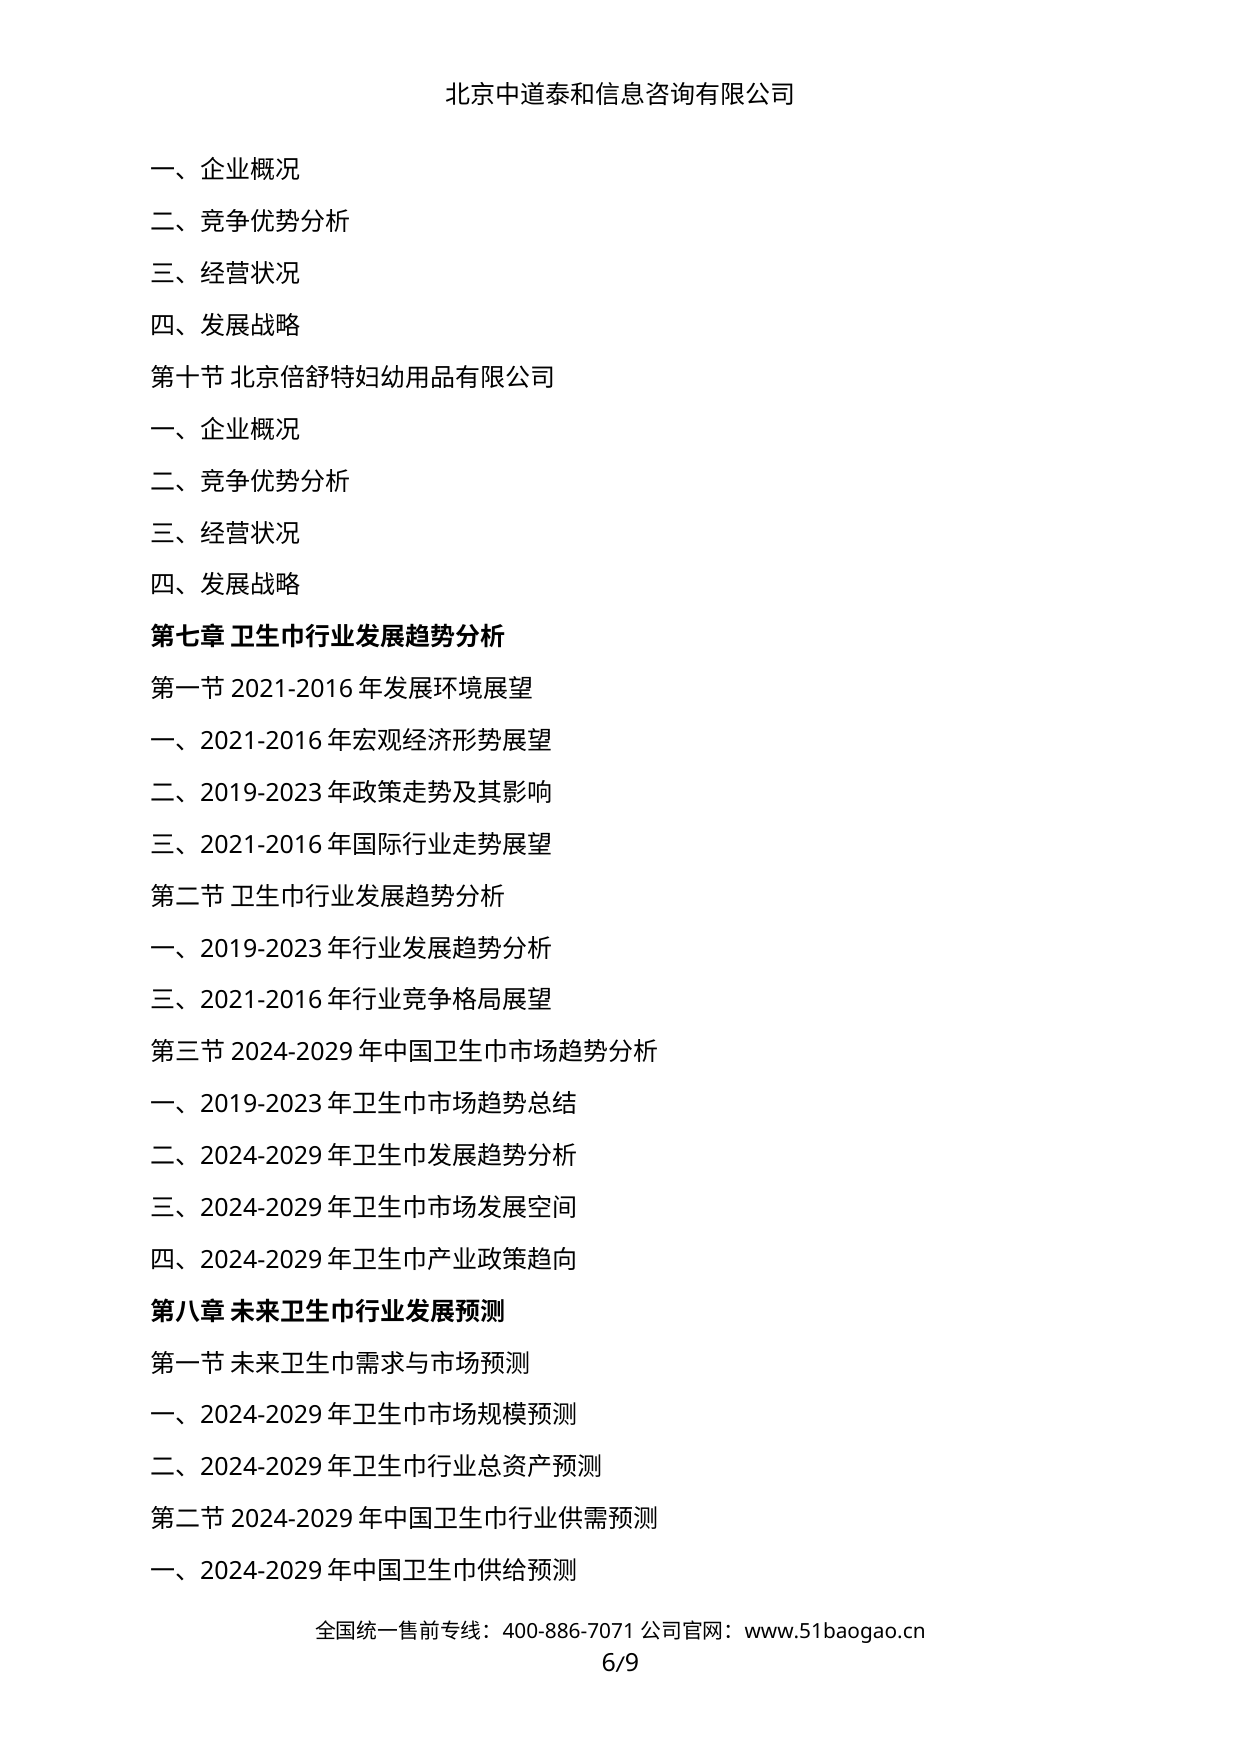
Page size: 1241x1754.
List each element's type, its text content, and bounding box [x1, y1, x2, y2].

text 二、竞争优势分析 [150, 202, 1090, 238]
text 一、2024-2029年中国卫生巾供给预测 [150, 1551, 1090, 1587]
text 二、竞争优势分析 [150, 461, 1090, 497]
text 三、经营状况 [150, 513, 1090, 549]
text 三、2021-2016年国际行业走势展望 [150, 824, 1090, 861]
text 一、2024-2029年卫生巾市场规模预测 [150, 1395, 1090, 1431]
text 一、企业概况 [150, 409, 1090, 446]
text 一、2019-2023年卫生巾市场趋势总结 [150, 1084, 1090, 1120]
text 第一节 2021-2016年发展环境展望 [150, 669, 1090, 705]
text 第一节 未来卫生巾需求与市场预测 [150, 1343, 1090, 1379]
text 三、2021-2016年行业竞争格局展望 [150, 980, 1090, 1016]
text 第八章 未来卫生巾行业发展预测 [150, 1291, 1090, 1327]
text 四、发展战略 [150, 565, 1090, 601]
text 三、经营状况 [150, 254, 1090, 290]
text 第七章 卫生巾行业发展趋势分析 [150, 617, 1090, 653]
text 二、2024-2029年卫生巾行业总资产预测 [150, 1447, 1090, 1483]
text 一、2021-2016年宏观经济形势展望 [150, 721, 1090, 757]
text 一、企业概况 [150, 150, 1090, 186]
text 第十节 北京倍舒特妇幼用品有限公司 [150, 357, 1090, 394]
text 三、2024-2029年卫生巾市场发展空间 [150, 1187, 1090, 1224]
text 第二节 卫生巾行业发展趋势分析 [150, 876, 1090, 912]
text 一、2019-2023年行业发展趋势分析 [150, 928, 1090, 964]
text 二、2019-2023年政策走势及其影响 [150, 772, 1090, 809]
text 第三节 2024-2029年中国卫生巾市场趋势分析 [150, 1032, 1090, 1068]
text 四、发展战略 [150, 306, 1090, 342]
text 二、2024-2029年卫生巾发展趋势分析 [150, 1136, 1090, 1172]
text 第二节 2024-2029年中国卫生巾行业供需预测 [150, 1499, 1090, 1535]
text 四、2024-2029年卫生巾产业政策趋向 [150, 1239, 1090, 1276]
